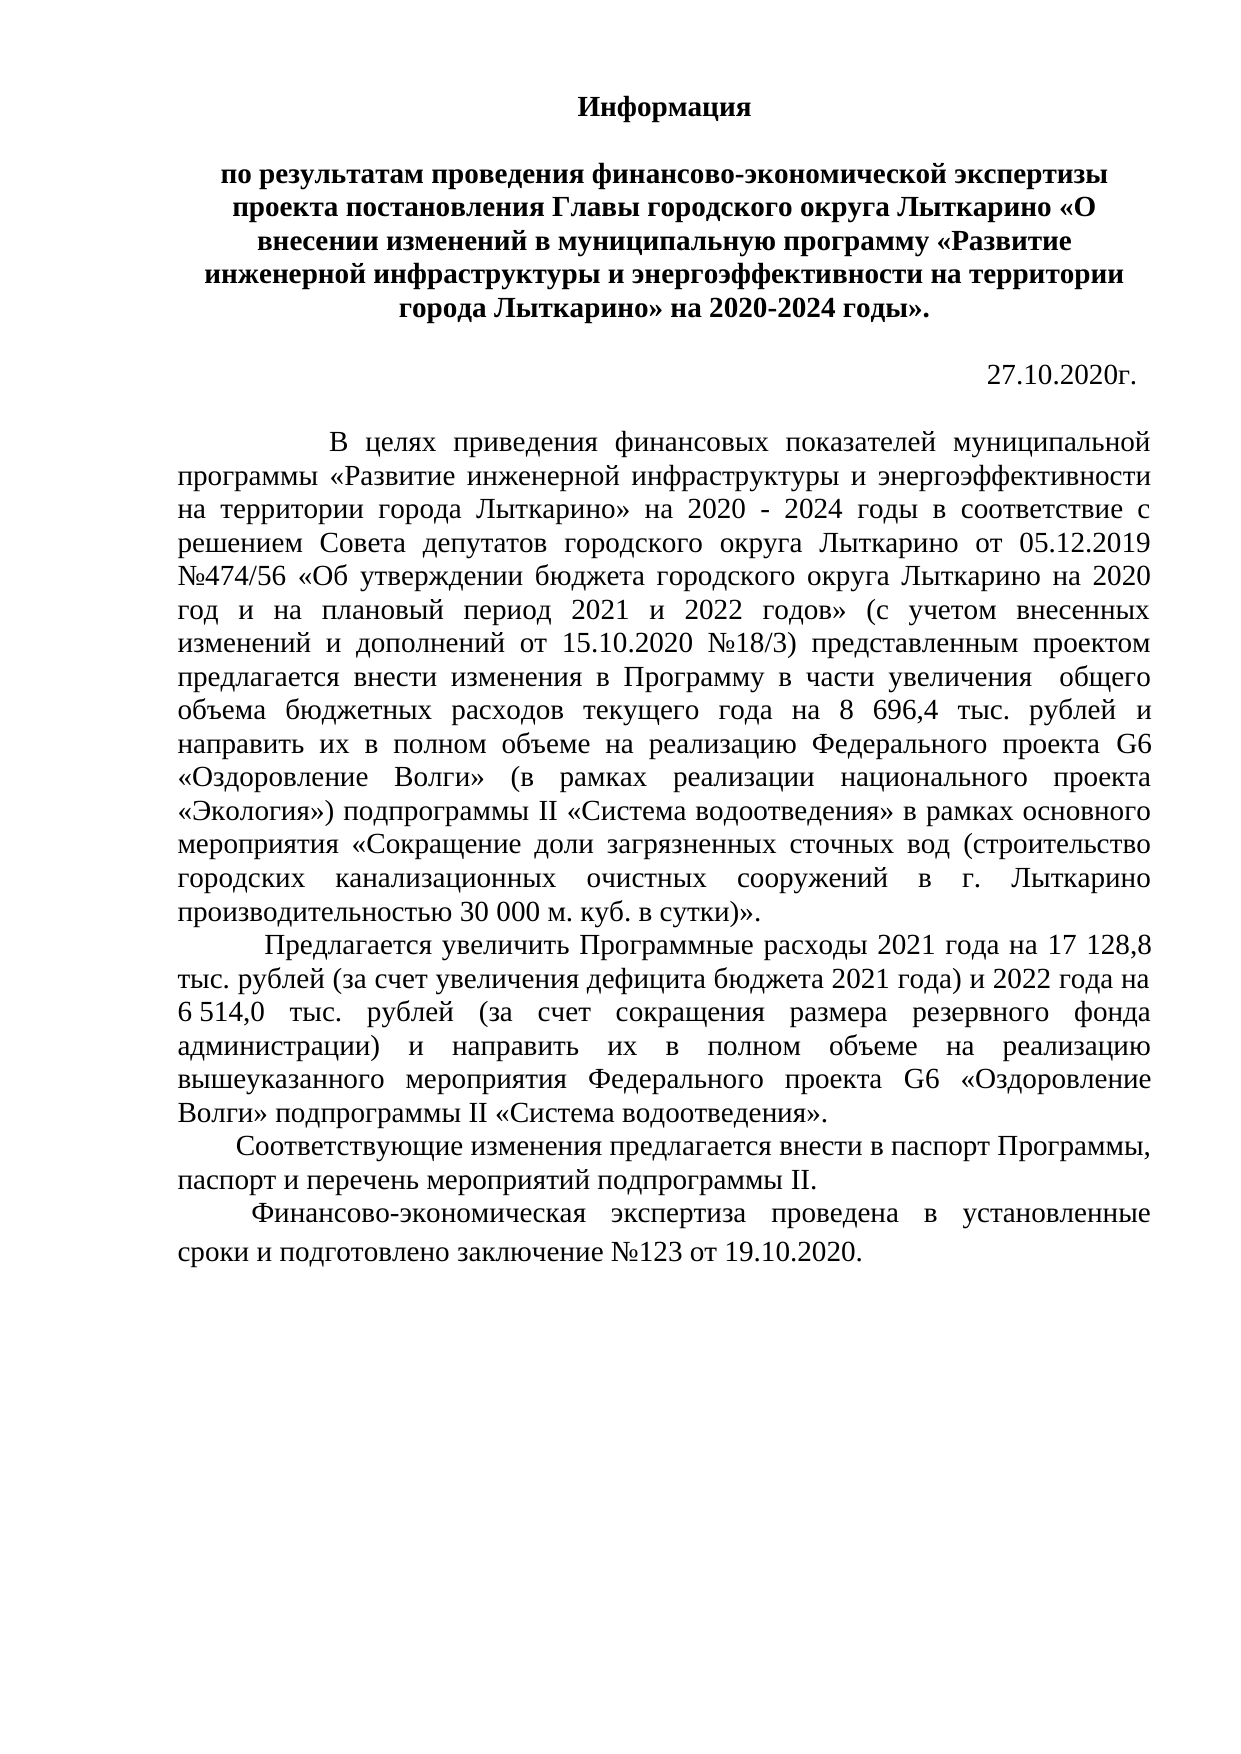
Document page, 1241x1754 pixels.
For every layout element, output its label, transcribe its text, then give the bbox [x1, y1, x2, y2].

list Финансово-экономическая экспертиза проведена в установленные сроки и подготовлено заключение №123 от 19.10.2020. [177, 1196, 1152, 1268]
text В целях приведения финансовых показателей муниципальной программы «Развитие инженерной инфраструктуры и энергоэффективности на территории города Лыткарино» на 2020 - 2024 годы в соответствие с решением Совета депутатов городского округа Лыткарино от 05.12.2019 №474/56 «Об утверждении бюджета городского округа Лыткарино на 2020 год и на плановый период 2021 и 2022 годов» (с учетом внесенных изменений и дополнений от 15.10.2020 №18/3) представленным проектом предлагается внести изменения в Программу в части увеличения общего объема бюджетных расходов текущего года на 8 696,4 тыс. рублей и направить их в полном объеме на реализацию Федерального проекта G6 «Оздоровление Волги» (в рамках реализации национального проекта «Экология») подпрограммы II «Система водоотведения» в рамках основного мероприятия «Сокращение доли загрязненных сточных вод (строительство городских канализационных очистных сооружений в г. Лыткарино производительностью 30 000 м. куб. в сутки)». [177, 424, 1152, 927]
text Соответствующие изменения предлагается внести в паспорт Программы, паспорт и перечень мероприятий подпрограммы II. [177, 1128, 1152, 1196]
text по результатам проведения финансово-экономической экспертизы проекта постановления Главы городского округа Лыткарино «О внесении изменений в муниципальную программу «Развитие инженерной инфраструктуры и энергоэффективности на территории города Лыткарино» на 2020-2024 годы». [177, 156, 1152, 323]
text Предлагается увеличить Программные расходы 2021 года на 17 128,8 тыс. рублей (за счет увеличения дефицита бюджета 2021 года) и 2022 года на 6 514,0 тыс. рублей (за счет сокращения размера резервного фонда администрации) и направить их в полном объеме на реализацию вышеуказанного мероприятия Федерального проекта G6 «Оздоровление Волги» подпрограммы II «Система водоотведения». [177, 927, 1152, 1128]
text 27.10.2020г. [177, 357, 1152, 391]
text Информация [177, 89, 1152, 122]
